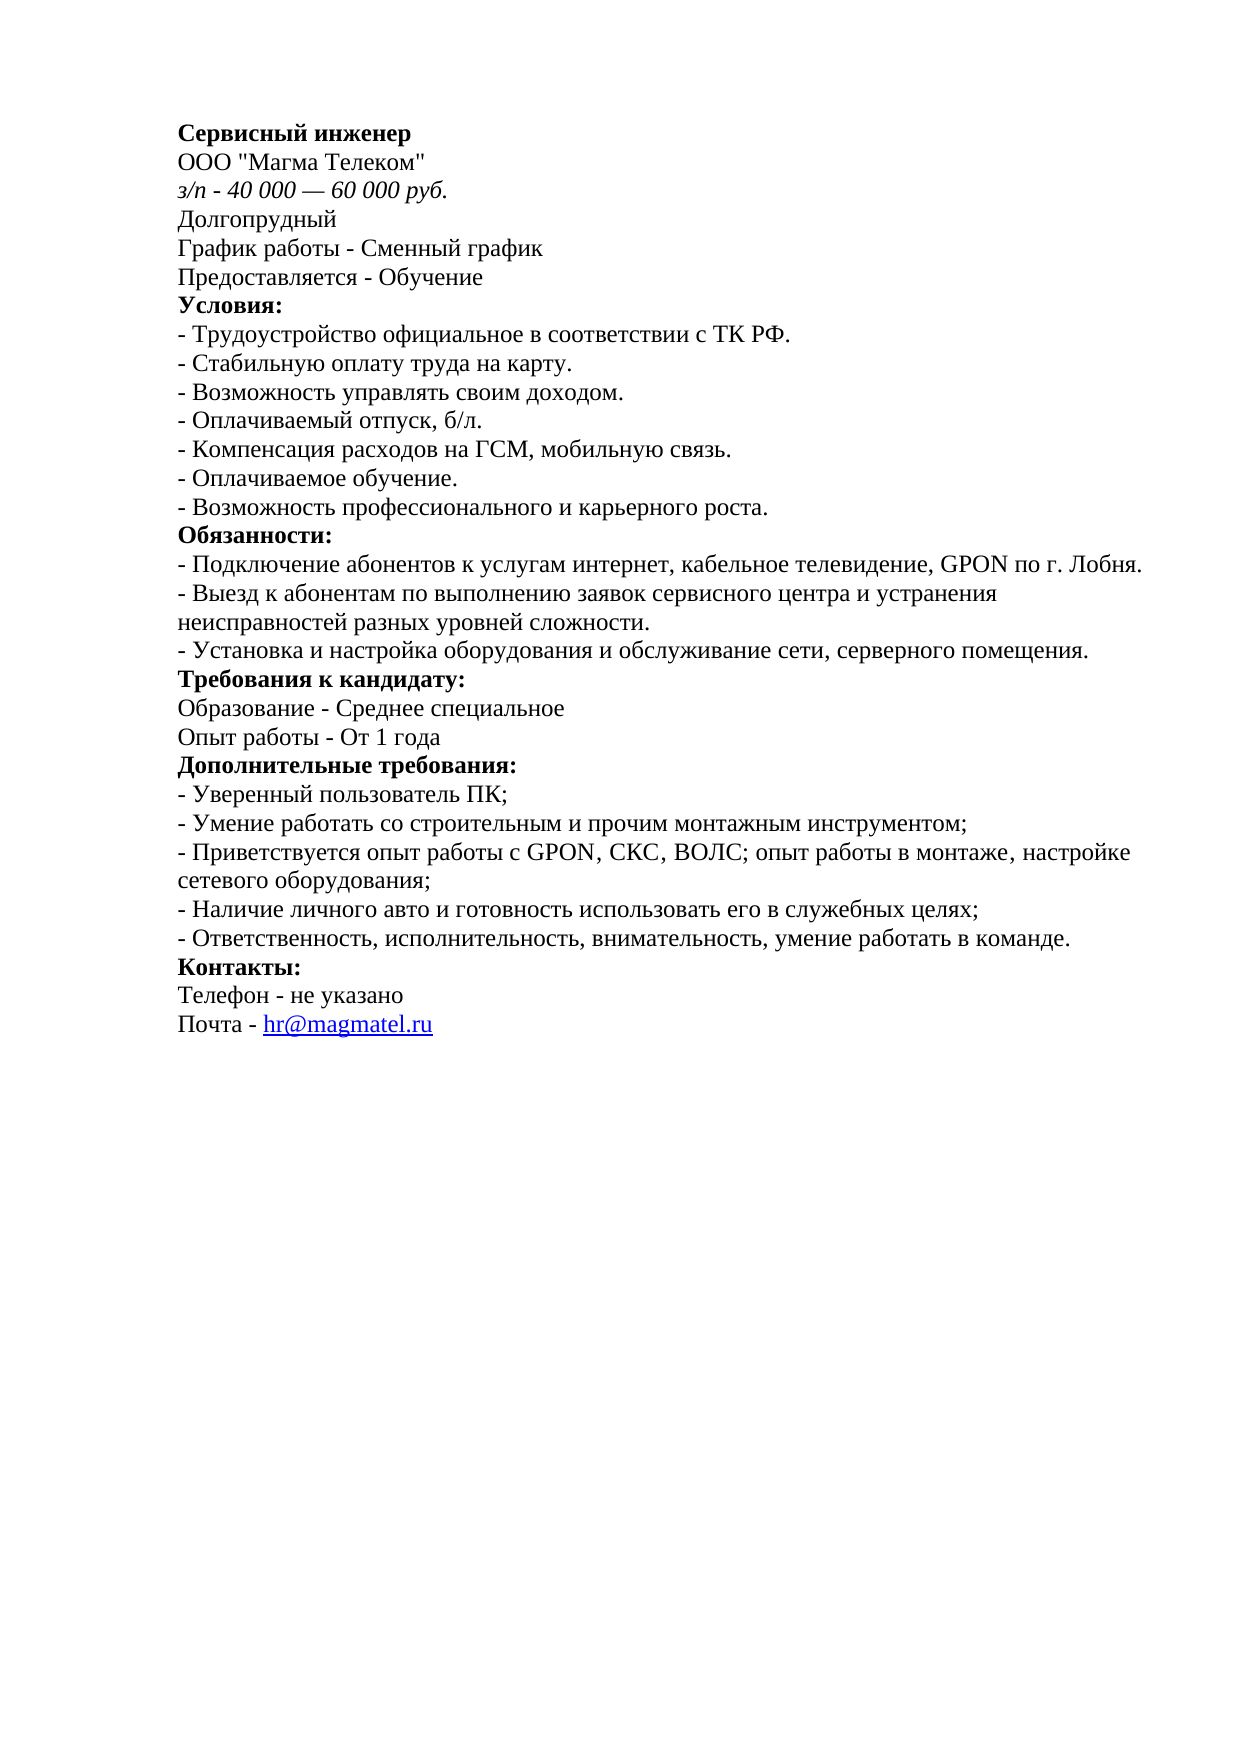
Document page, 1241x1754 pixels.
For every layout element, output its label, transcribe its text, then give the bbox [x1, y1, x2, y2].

text з/п - 40 000 — 60 000 руб. Долгопрудный График работы - Сменный график Предоставляется - Обучение Условия: - Трудоустройство официальное в соответствии с ТК РФ. - Стабильную оплату труда на карту. - Возможность управлять своим доходом. - Оплачиваемый отпуск, б/л. - Компенсация расходов на ГСМ, мобильную связь. - Оплачиваемое обучение. - Возможность профессионального и карьерного роста. Обязанности: - Подключение абонентов к услугам интернет, кабельное телевидение, GPON по г. Лобня. - Выезд к абонентам по выполнению заявок сервисного центра и устранения неисправностей разных уровней сложности. - Установка и настройка оборудования и обслуживание сети, серверного помещения. Требования к кандидату: Образование - Среднее специальное Опыт работы - От 1 года Дополнительные требования: - Уверенный пользователь ПК; - Умение работать со строительным и прочим монтажным инструментом; - Приветствуется опыт работы с GPON‚ СКС‚ ВОЛС; опыт работы в монтаже‚ настройке сетевого оборудования; - Наличие личного авто и готовность использовать его в служебных целях; - Ответственность, исполнительность, внимательность, умение работать в команде. Контакты: Телефон - не указано Почта - hr@magmatel.ru [177, 176, 1152, 1066]
text Сервисный инженер ООО "Магма Телеком" [411, 118, 1152, 176]
